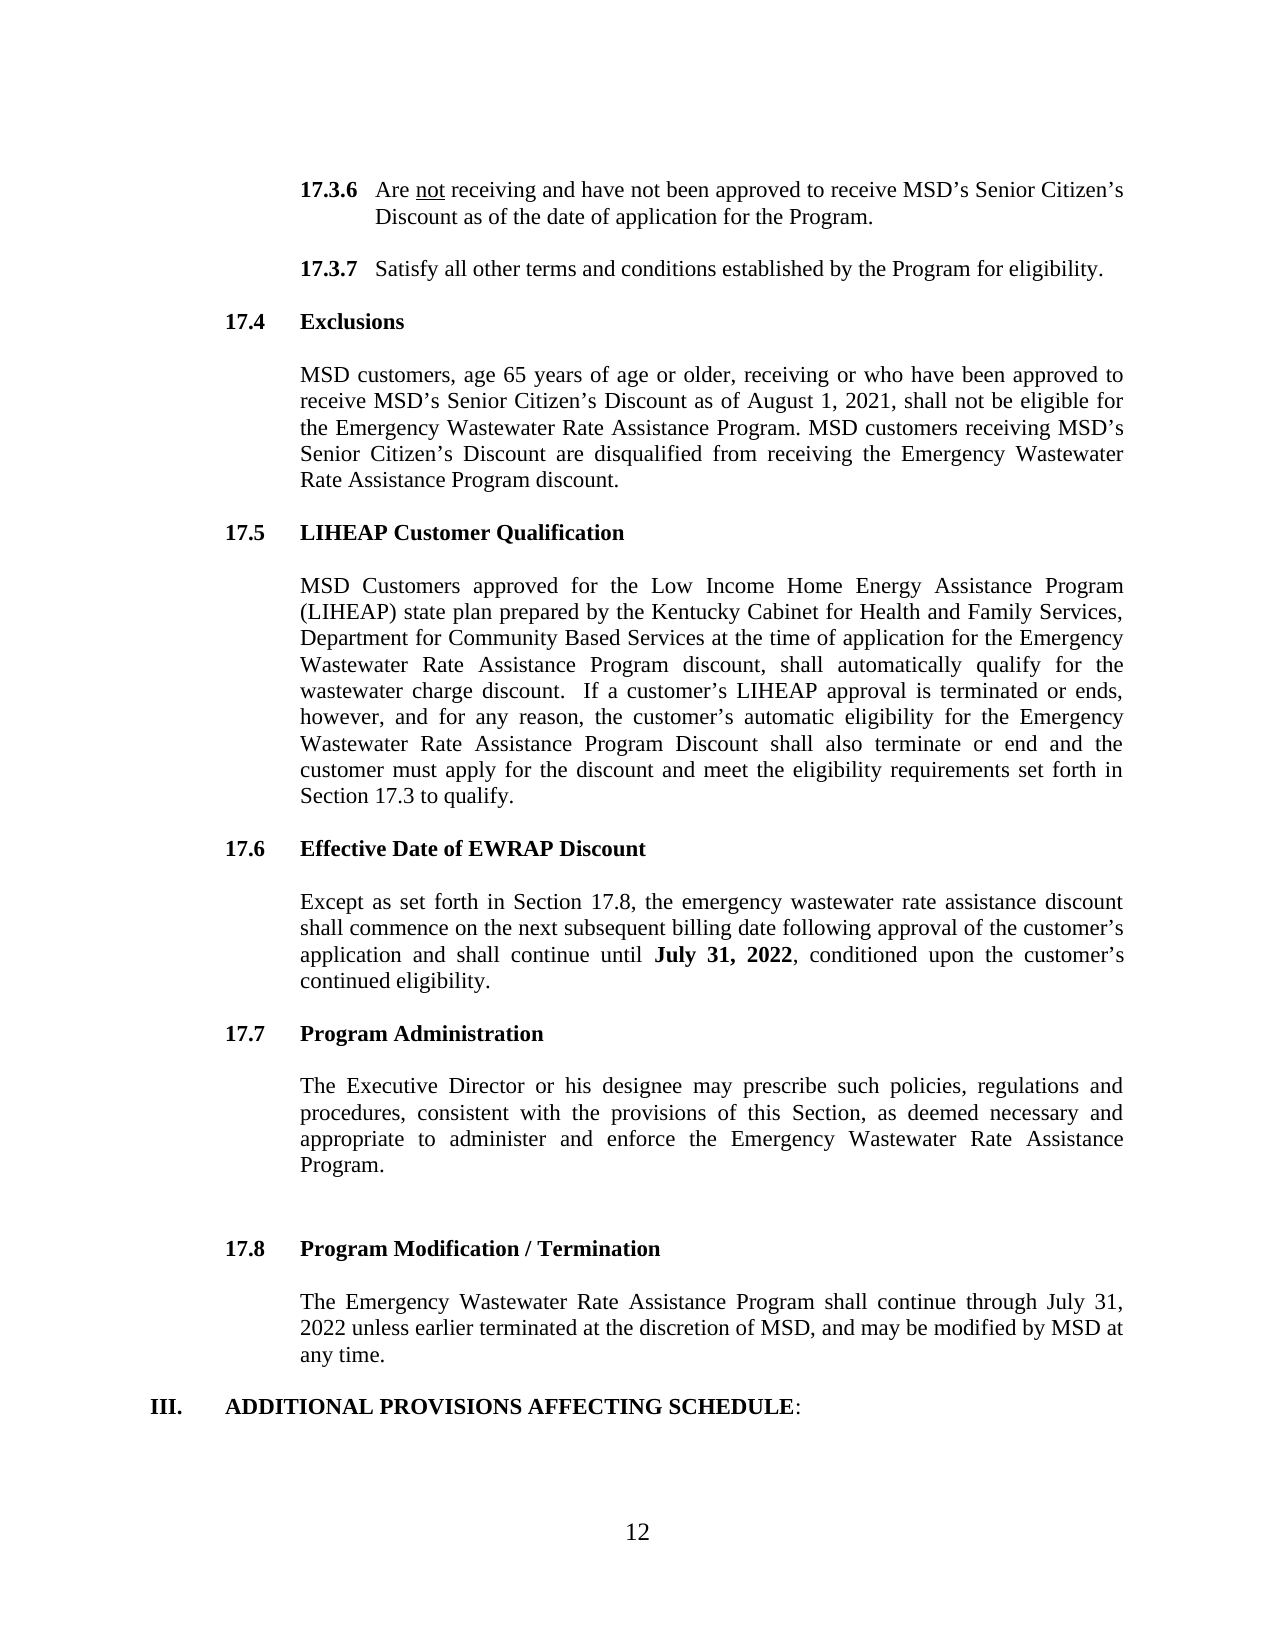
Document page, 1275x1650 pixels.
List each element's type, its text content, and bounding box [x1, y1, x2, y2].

text 17.3.7 Satisfy all other terms and conditions established by the Program for eligibility. [300, 255, 1125, 282]
text 17.6 Effective Date of EWRAP Discount [225, 835, 1125, 862]
text The Executive Director or his designee may prescribe such policies, regulations and procedures, consistent with the provisions of this Section, as deemed necessary and appropriate to administer and enforce the Emergency Wastewater Rate Assistance Program. [300, 1072, 1125, 1178]
text 17.8 Program Modification / Termination [150, 1235, 1125, 1262]
text MSD Customers approved for the Low Income Home Energy Assistance Program (LIHEAP) state plan prepared by the Kentucky Cabinet for Health and Family Services, Department for Community Based Services at the time of application for the Emergency Wastewater Rate Assistance Program discount, shall automatically qualify for the wastewater charge discount. If a customer’s LIHEAP approval is terminated or ends, however, and for any reason, the customer’s automatic eligibility for the Emergency Wastewater Rate Assistance Program Discount shall also terminate or end and the customer must apply for the discount and meet the eligibility requirements set forth in Section 17.3 to qualify. [225, 572, 1125, 809]
text Except as set forth in Section 17.8, the emergency wastewater rate assistance discount shall commence on the next subsequent billing date following approval of the customer’s application and shall continue until July 31, 2022, conditioned upon the customer’s continued eligibility. [300, 888, 1125, 993]
text The Emergency Wastewater Rate Assistance Program shall continue through July 31, 2022 unless earlier terminated at the discretion of MSD, and may be modified by MSD at any time. [300, 1288, 1125, 1367]
text 17.4 Exclusions [225, 308, 1125, 334]
text MSD customers, age 65 years of age or older, receiving or who have been approved to receive MSD’s Senior Citizen’s Discount as of August 1, 2021, shall not be eligible for the Emergency Wastewater Rate Assistance Program. MSD customers receiving MSD’s Senior Citizen’s Discount are disqualified from receiving the Emergency Wastewater Rate Assistance Program discount. [300, 361, 1125, 493]
text 17.3.6 Are not receiving and have not been approved to receive MSD’s Senior Citizen’s Discount as of the date of application for the Program. [300, 176, 1125, 229]
list ADDITIONAL PROVISIONS AFFECTING SCHEDULE: [150, 1393, 1125, 1420]
text 17.7 Program Administration [225, 1020, 1125, 1046]
text 17.5 LIHEAP Customer Qualification [225, 519, 1125, 545]
